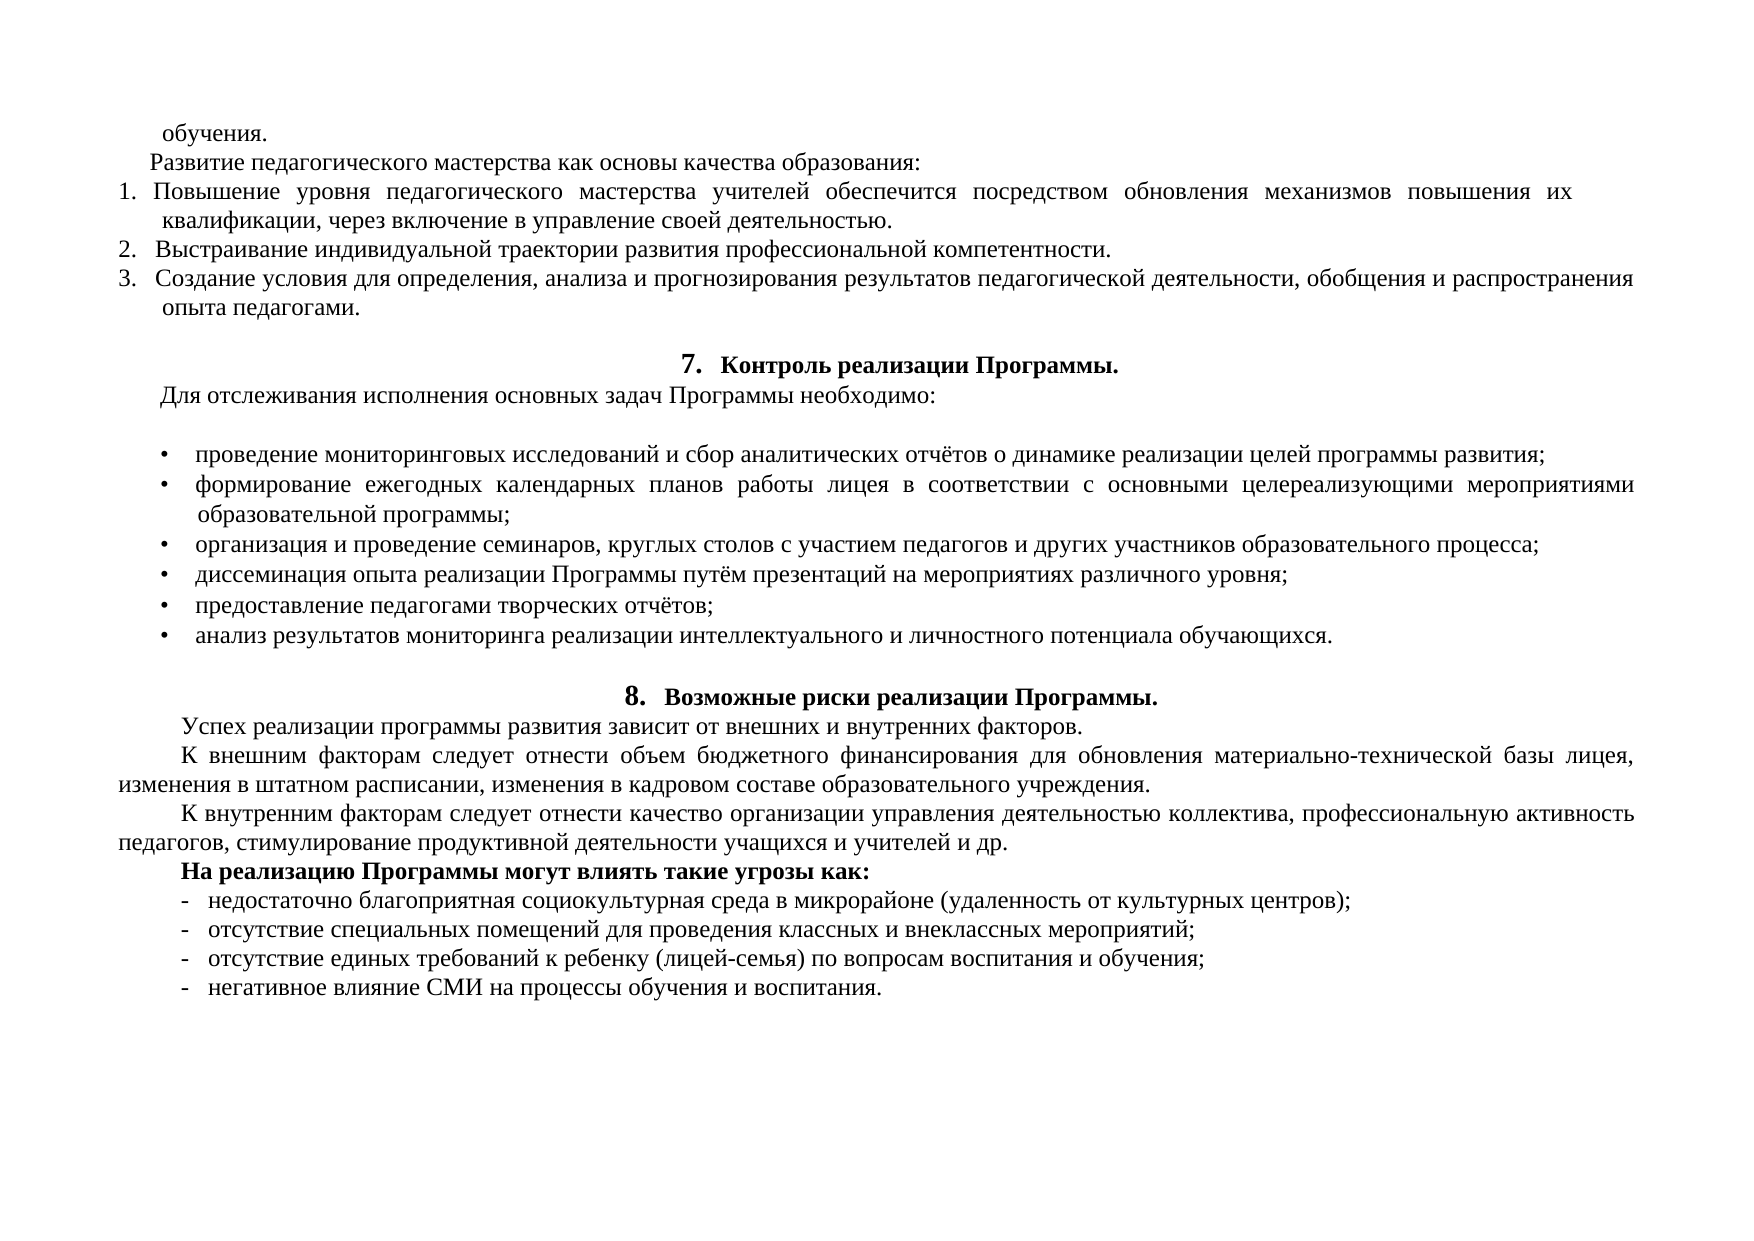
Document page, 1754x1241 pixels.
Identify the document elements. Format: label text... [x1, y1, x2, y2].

list отсутствие единых требований к ребенку (лицей-семья) по вопросам воспитания и обучения; [181, 943, 1636, 972]
list Создание условия для определения, анализа и прогнозирования результатов педагогической деятельности, обобщения и распространения опыта педагогами. [118, 263, 1636, 321]
text На реализацию Программы могут влиять такие угрозы как: [181, 856, 1636, 885]
text Успех реализации программы развития зависит от внешних и внутренних факторов. [181, 711, 1636, 740]
text К внутренним факторам следует отнести качество организации управления деятельностью коллектива, профессиональную активность педагогов, стимулирование продуктивной деятельности учащихся и учителей и др. [118, 798, 1636, 856]
list анализ результатов мониторинга реализации интеллектуального и личностного потенциала обучающихся. [160, 619, 1636, 650]
list проведение мониторинговых исследований и сбор аналитических отчётов о динамике реализации целей программы развития; [160, 438, 1636, 468]
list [118, 118, 1636, 147]
list Повышение уровня педагогического мастерства учителей обеспечится посредством обновления механизмов повышения их квалификации, через включение в управление своей деятельностью. [118, 176, 1573, 234]
list негативное влияние СМИ на процессы обучения и воспитания. [181, 972, 1636, 1001]
list формирование ежегодных календарных планов работы лицея в соответствии с основными целереализующими мероприятиями образовательной программы; [160, 468, 1636, 528]
text Развитие педагогического мастерства как основы качества образования: [149, 147, 1636, 176]
list предоставление педагогами творческих отчётов; [160, 589, 1636, 619]
list диссеминация опыта реализации Программы путём презентаций на мероприятиях различного уровня; [160, 558, 1636, 589]
text К внешним факторам следует отнести объем бюджетного финансирования для обновления материально-технической базы лицея, изменения в штатном расписании, изменения в кадровом составе образовательного учреждения. [118, 740, 1636, 798]
text Для отслеживания исполнения основных задач Программы необходимо: [160, 380, 1636, 410]
list Выстраивание индивидуальной траектории развития профессиональной компетентности. [118, 234, 1636, 263]
list отсутствие специальных помещений для проведения классных и внеклассных мероприятий; [181, 914, 1636, 943]
list Возможные риски реализации Программы. [624, 682, 1636, 711]
list недостаточно благоприятная социокультурная среда в микрорайоне (удаленность от культурных центров); [181, 885, 1636, 914]
list организация и проведение семинаров, круглых столов с участием педагогов и других участников образовательного процесса; [160, 528, 1636, 558]
list Контроль реализации Программы. [681, 350, 1636, 380]
